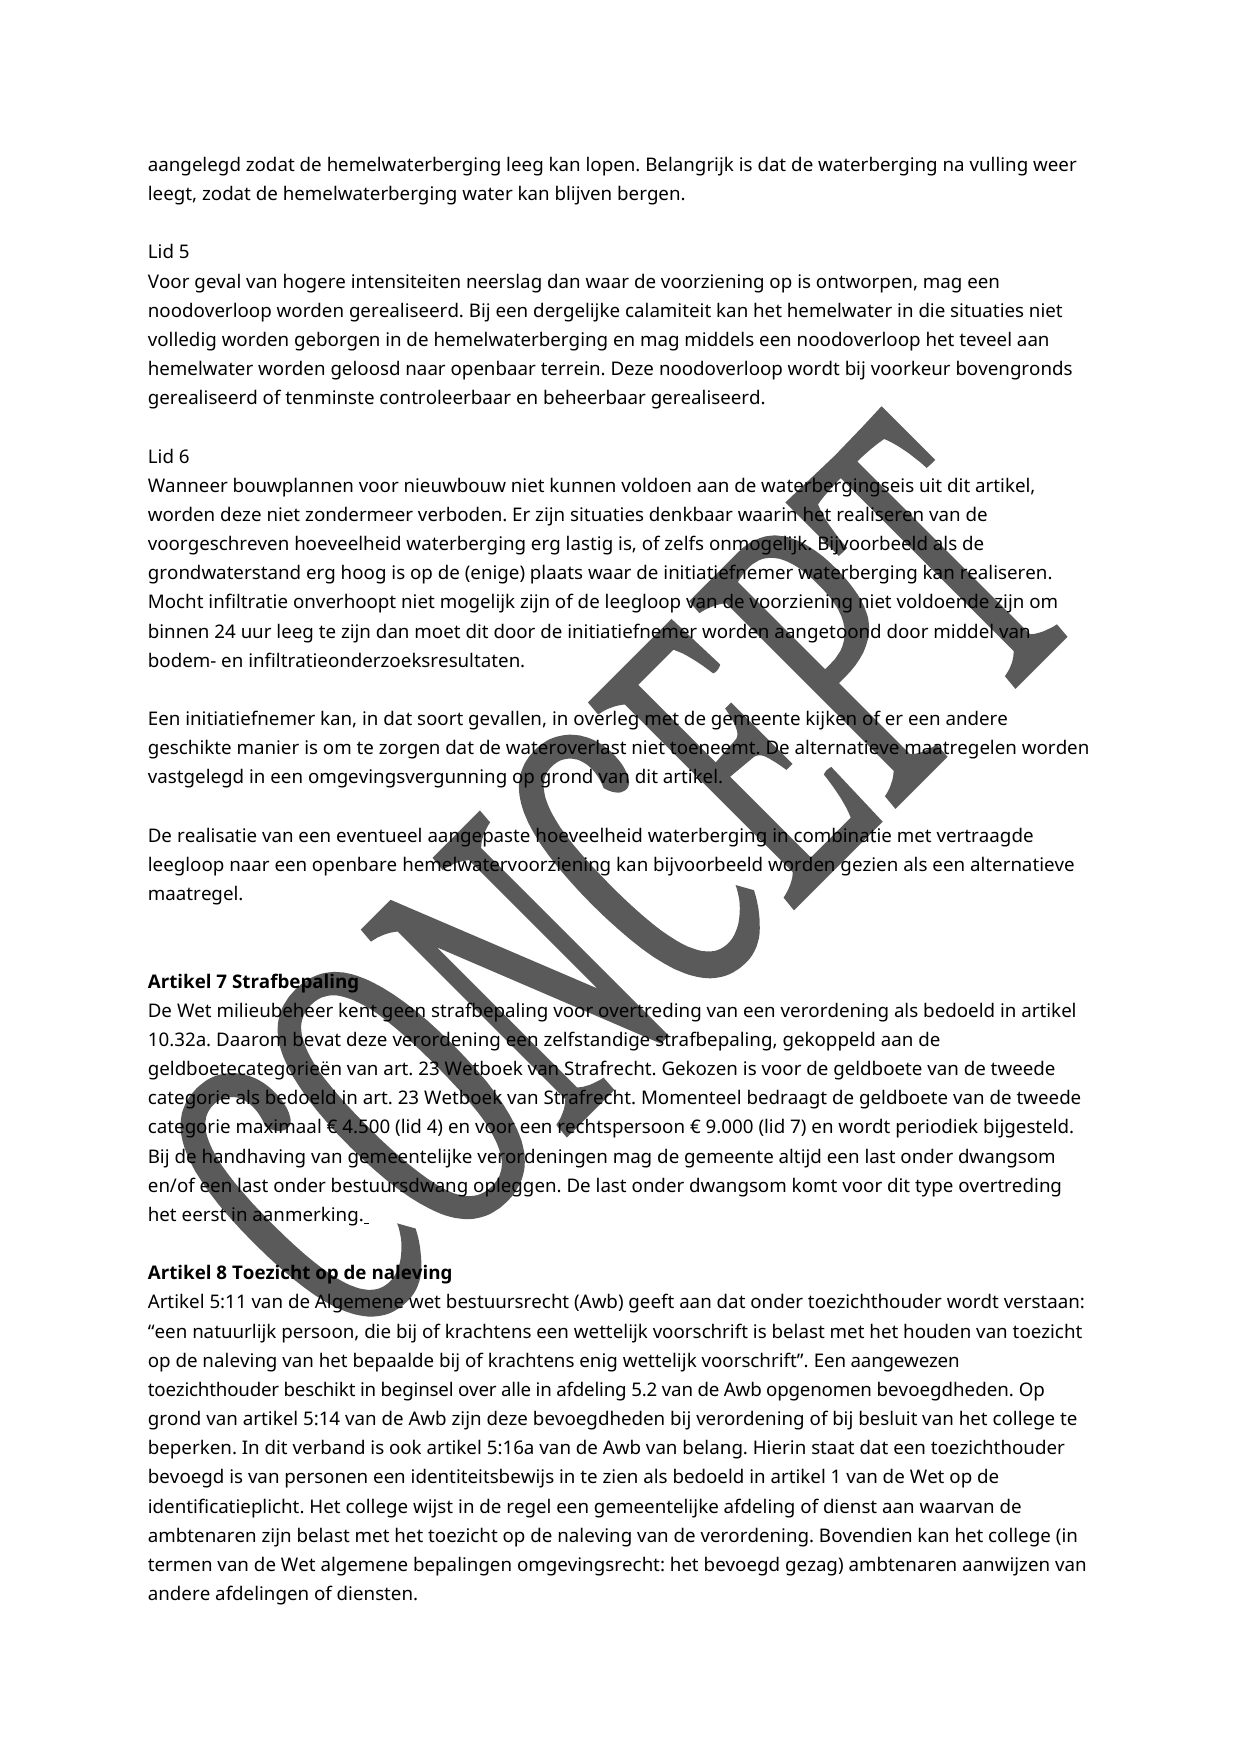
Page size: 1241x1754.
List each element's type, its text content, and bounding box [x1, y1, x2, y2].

text Lid 6 [148, 439, 1093, 468]
text Voor geval van hogere intensiteiten neerslag dan waar de voorziening op is ontworpen, mag een noodoverloop worden gerealiseerd. Bij een dergelijke calamiteit kan het hemelwater in die situaties niet volledig worden geborgen in de hemelwaterberging en mag middels een noodoverloop het teveel aan hemelwater worden geloosd naar openbaar terrein. Deze noodoverloop wordt bij voorkeur bovengronds gerealiseerd of tenminste controleerbaar en beheerbaar gerealiseerd. [148, 264, 1093, 410]
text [148, 148, 1093, 206]
text Artikel 5:11 van de Algemene wet bestuursrecht (Awb) geeft aan dat onder toezichthouder wordt verstaan: “een natuurlijk persoon, die bij of krachtens een wettelijk voorschrift is belast met het houden van toezicht op de naleving van het bepaalde bij of krachtens enig wettelijk voorschrift”. Een aangewezen toezichthouder beschikt in beginsel over alle in afdeling 5.2 van de Awb opgenomen bevoegdheden. Op grond van artikel 5:14 van de Awb zijn deze bevoegdheden bij verordening of bij besluit van het college te beperken. In dit verband is ook artikel 5:16a van de Awb van belang. Hierin staat dat een toezichthouder bevoegd is van personen een identiteitsbewijs in te zien als bedoeld in artikel 1 van de Wet op de identificatieplicht. Het college wijst in de regel een gemeentelijke afdeling of dienst aan waarvan de ambtenaren zijn belast met het toezicht op de naleving van de verordening. Bovendien kan het college (in termen van de Wet algemene bepalingen omgevingsrecht: het bevoegd gezag) ambtenaren aanwijzen van andere afdelingen of diensten. [148, 1285, 1093, 1606]
text Artikel 8 Toezicht op de naleving [148, 1256, 1093, 1285]
text De realisatie van een eventueel aangepaste hoeveelheid waterberging in combinatie met vertraagde leegloop naar een openbare hemelwatervoorziening kan bijvoorbeeld worden gezien als een alternatieve maatregel. [148, 818, 1093, 906]
text Wanneer bouwplannen voor nieuwbouw niet kunnen voldoen aan de waterbergingseis uit dit artikel, worden deze niet zondermeer verboden. Er zijn situaties denkbaar waarin het realiseren van de voorgeschreven hoeveelheid waterberging erg lastig is, of zelfs onmogelijk. Bijvoorbeeld als de grondwaterstand erg hoog is op de (enige) plaats waar de initiatiefnemer waterberging kan realiseren. Mocht infiltratie onverhoopt niet mogelijk zijn of de leegloop van de voorziening niet voldoende zijn om binnen 24 uur leeg te zijn dan moet dit door de initiatiefnemer worden aangetoond door middel van bodem- en infiltratieonderzoeksresultaten. [148, 468, 1093, 673]
text Lid 5 [148, 235, 1093, 264]
text Artikel 7 Strafbepaling [148, 964, 1093, 993]
text Een initiatiefnemer kan, in dat soort gevallen, in overleg met de gemeente kijken of er een andere geschikte manier is om te zorgen dat de wateroverlast niet toeneemt. De alternatieve maatregelen worden vastgelegd in een omgevingsvergunning op grond van dit artikel. [148, 702, 1093, 789]
text De Wet milieubeheer kent geen strafbepaling voor overtreding van een verordening als bedoeld in artikel 10.32a. Daarom bevat deze verordening een zelfstandige strafbepaling, gekoppeld aan de geldboetecategorieën van art. 23 Wetboek van Strafrecht. Gekozen is voor de geldboete van de tweede categorie als bedoeld in art. 23 Wetboek van Strafrecht. Momenteel bedraagt de geldboete van de tweede categorie maximaal € 4.500 (lid 4) en voor een rechtspersoon € 9.000 (lid 7) en wordt periodiek bijgesteld. Bij de handhaving van gemeentelijke verordeningen mag de gemeente altijd een last onder dwangsom en/of een last onder bestuursdwang opleggen. De last onder dwangsom komt voor dit type overtreding het eerst in aanmerking. [148, 993, 1093, 1227]
